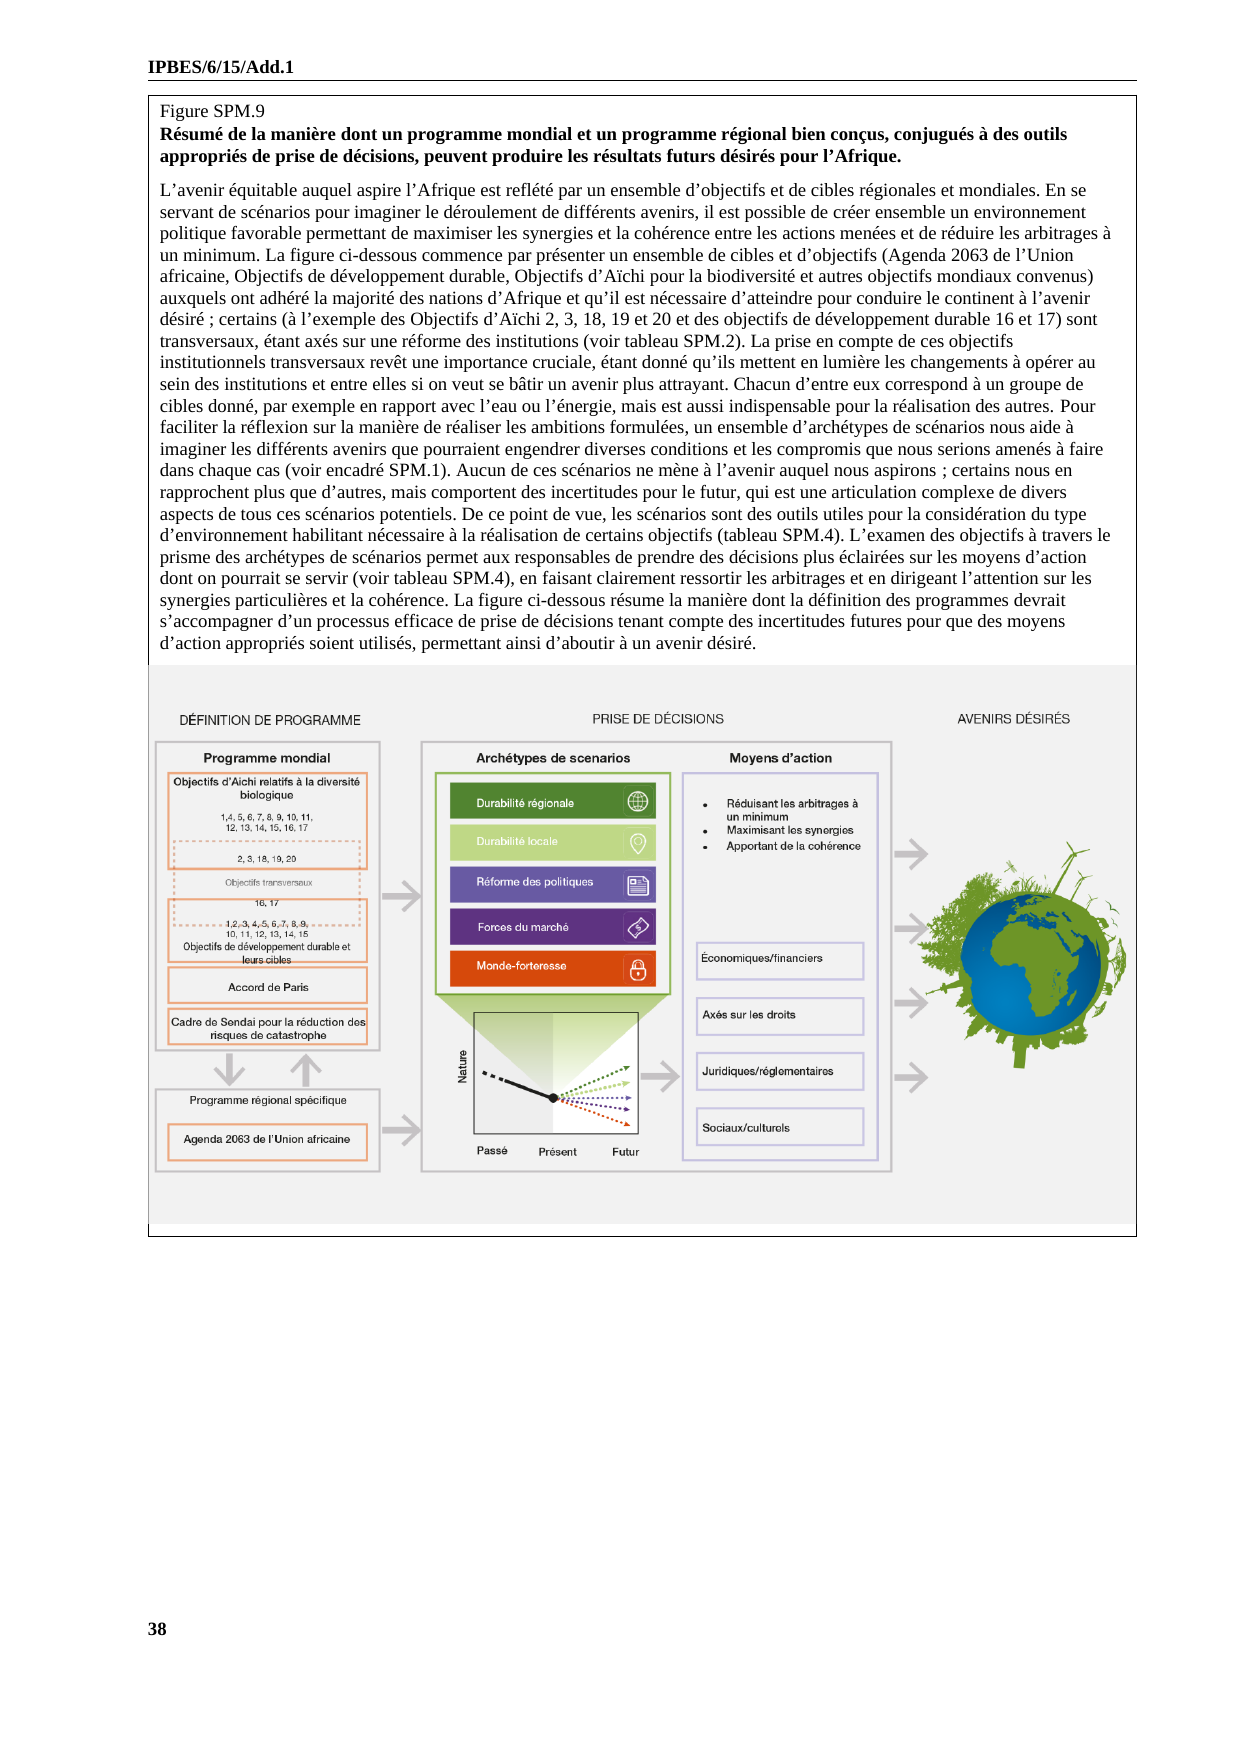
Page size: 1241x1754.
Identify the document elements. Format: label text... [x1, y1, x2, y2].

table_header Figure SPM.9 Résumé de la manière dont un programme mondial et un programme régional bien conçus, conjugués à des outils appropriés de prise de décisions, peuvent produire les résultats futurs désirés pour l’Afrique. L’avenir équitable auquel aspire l’Afrique est reflété par un ensemble d’objectifs et de cibles régionales et mondiales. En se servant de scénarios pour imaginer le déroulement de différents avenirs, il est possible de créer ensemble un environnement politique favorable permettant de maximiser les synergies et la cohérence entre les actions menées et de réduire les arbitrages à un minimum. La figure ci-dessous commence par présenter un ensemble de cibles et d’objectifs (Agenda 2063 de l’Union africaine, Objectifs de développement durable, Objectifs d’Aïchi pour la biodiversité et autres objectifs mondiaux convenus) auxquels ont adhéré la majorité des nations d’Afrique et qu’il est nécessaire d’atteindre pour conduire le continent à l’avenir désiré ; certains (à l’exemple des Objectifs d’Aïchi 2, 3, 18, 19 et 20 et des objectifs de développement durable 16 et 17) sont transversaux, étant axés sur une réforme des institutions (voir tableau SPM.2). La prise en compte de ces objectifs institutionnels transversaux revêt une importance cruciale, étant donné qu’ils mettent en lumière les changements à opérer au sein des institutions et entre elles si on veut se bâtir un avenir plus attrayant. Chacun d’entre eux correspond à un groupe de cibles donné, par exemple en rapport avec l’eau ou l’énergie, mais est aussi indispensable pour la réalisation des autres. Pour faciliter la réflexion sur la manière de réaliser les ambitions formulées, un ensemble d’archétypes de scénarios nous aide à imaginer les différents avenirs que pourraient engendrer diverses conditions et les compromis que nous serions amenés à faire dans chaque cas (voir encadré SPM.1). Aucun de ces scénarios ne mène à l’avenir auquel nous aspirons ; certains nous en rapprochent plus que d’autres, mais comportent des incertitudes pour le futur, qui est une articulation complexe de divers aspects de tous ces scénarios potentiels. De ce point de vue, les scénarios sont des outils utiles pour la considération du type d’environnement habilitant nécessaire à la réalisation de certains objectifs (tableau SPM.4). L’examen des objectifs à travers le prisme des archétypes de scénarios permet aux responsables de prendre des décisions plus éclairées sur les moyens d’action dont on pourrait se servir (voir tableau SPM.4), en faisant clairement ressortir les arbitrages et en dirigeant l’attention sur les synergies particulières et la cohérence. La figure ci-dessous résume la manière dont la définition des programmes devrait s’accompagner d’un processus efficace de prise de décisions tenant compte des incertitudes futures pour que des moyens d’action appropriés soient utilisés, permettant ainsi d’aboutir à un avenir désiré. [149, 96, 1136, 665]
picture [148, 665, 1137, 1224]
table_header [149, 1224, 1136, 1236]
